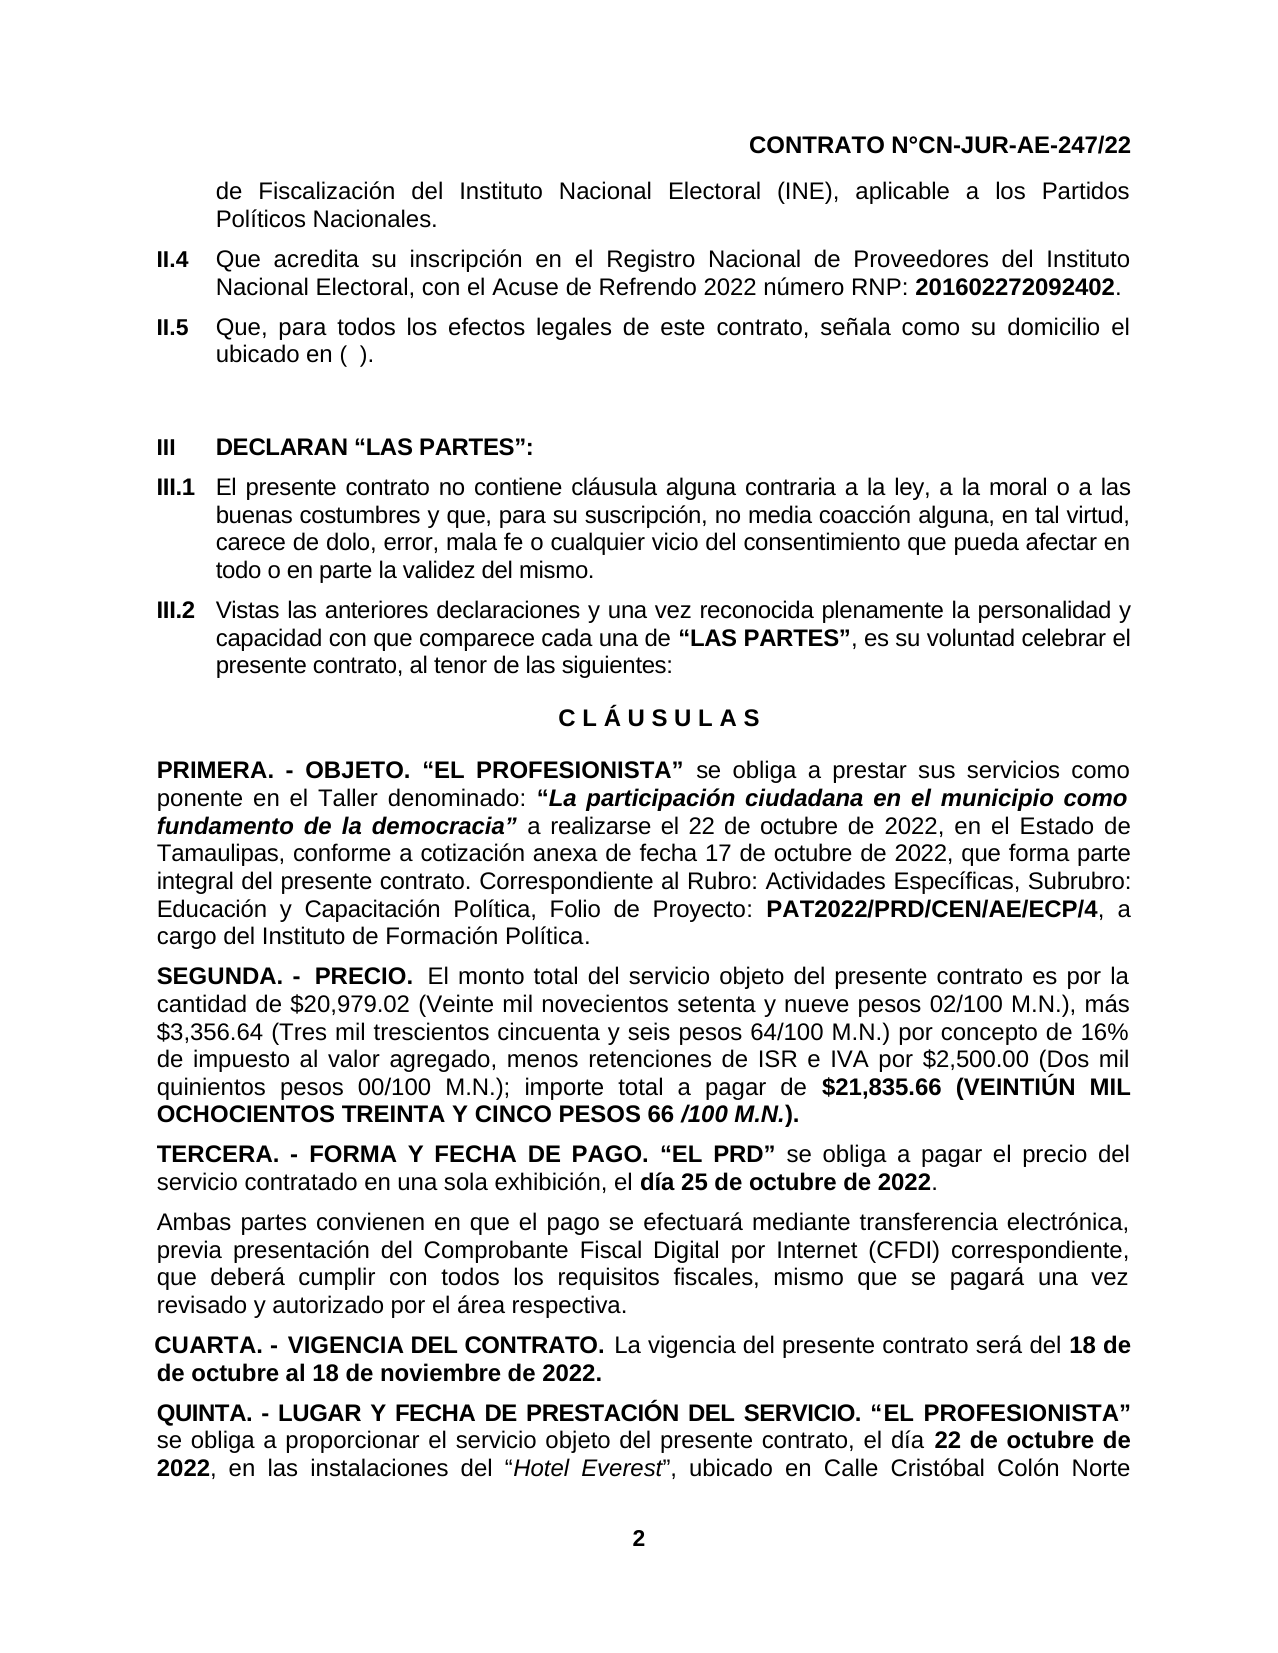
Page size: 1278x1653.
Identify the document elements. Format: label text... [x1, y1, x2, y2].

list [156, 177, 1131, 232]
list III.2 Vistas las anteriores declaraciones y una vez reconocida plenamente la personalidad y capacidad con que comparece cada una de “LAS PARTES”, es su voluntad celebrar el presente contrato, al tenor de las siguientes: [156, 596, 1131, 679]
text SEGUNDA. - PRECIO. El monto total del servicio objeto del presente contrato es por la cantidad de $20,979.02 (Veinte mil novecientos setenta y nueve pesos 02/100 M.N.), más $3,356.64 (Tres mil trescientos cincuenta y seis pesos 64/100 M.N.) por concepto de 16% de impuesto al valor agregado, menos retenciones de ISR e IVA por $2,500.00 (Dos mil quinientos pesos 00/100 M.N.); importe total a pagar de $21,835.66 (VEINTIÚN MIL OCHOCIENTOS TREINTA Y CINCO PESOS 66 /100 M.N.). [157, 962, 1131, 1128]
list Que, para todos los efectos legales de este contrato, señala como su domicilio el ubicado en ( ). [156, 313, 1131, 368]
text PRIMERA. - OBJETO. “EL PROFESIONISTA” se obliga a prestar sus servicios como ponente en el Taller denominado: “La participación ciudadana en el municipio como fundamento de la democracia” a realizarse el 22 de octubre de 2022, en el Estado de Tamaulipas, conforme a cotización anexa de fecha 17 de octubre de 2022, que forma parte integral del presente contrato. Correspondiente al Rubro: Actividades Específicas, Subrubro: Educación y Capacitación Política, Folio de Proyecto: PAT2022/PRD/CEN/AE/ECP/4, a cargo del Instituto de Formación Política. [157, 756, 1131, 950]
list DECLARAN “LAS PARTES”: [156, 433, 1131, 461]
text CUARTA. - VIGENCIA DEL CONTRATO. La vigencia del presente contrato será del 18 de de octubre al 18 de noviembre de 2022. [154, 1331, 1131, 1386]
text TERCERA. - FORMA Y FECHA DE PAGO. “EL PRD” se obliga a pagar el precio del servicio contratado en una sola exhibición, el día 25 de octubre de 2022. [157, 1140, 1131, 1196]
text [157, 1399, 1131, 1481]
text Ambas partes convienen en que el pago se efectuará mediante transferencia electrónica, previa presentación del Comprobante Fiscal Digital por Internet (CFDI) correspondiente, que deberá cumplir con todos los requisitos fiscales, mismo que se pagará una vez revisado y autorizado por el área respectiva. [157, 1208, 1131, 1318]
text III.1 El presente contrato no contiene cláusula alguna contraria a la ley, a la moral o a las buenas costumbres y que, para su suscripción, no media coacción alguna, en tal virtud, carece de dolo, error, mala fe o cualquier vicio del consentimiento que pueda afectar en todo o en parte la validez del mismo. [156, 473, 1131, 583]
text C L Á U S U L A S [157, 704, 1161, 731]
list Que acredita su inscripción en el Registro Nacional de Proveedores del Instituto Nacional Electoral, con el Acuse de Refrendo 2022 número RNP: 201602272092402. [156, 245, 1131, 300]
